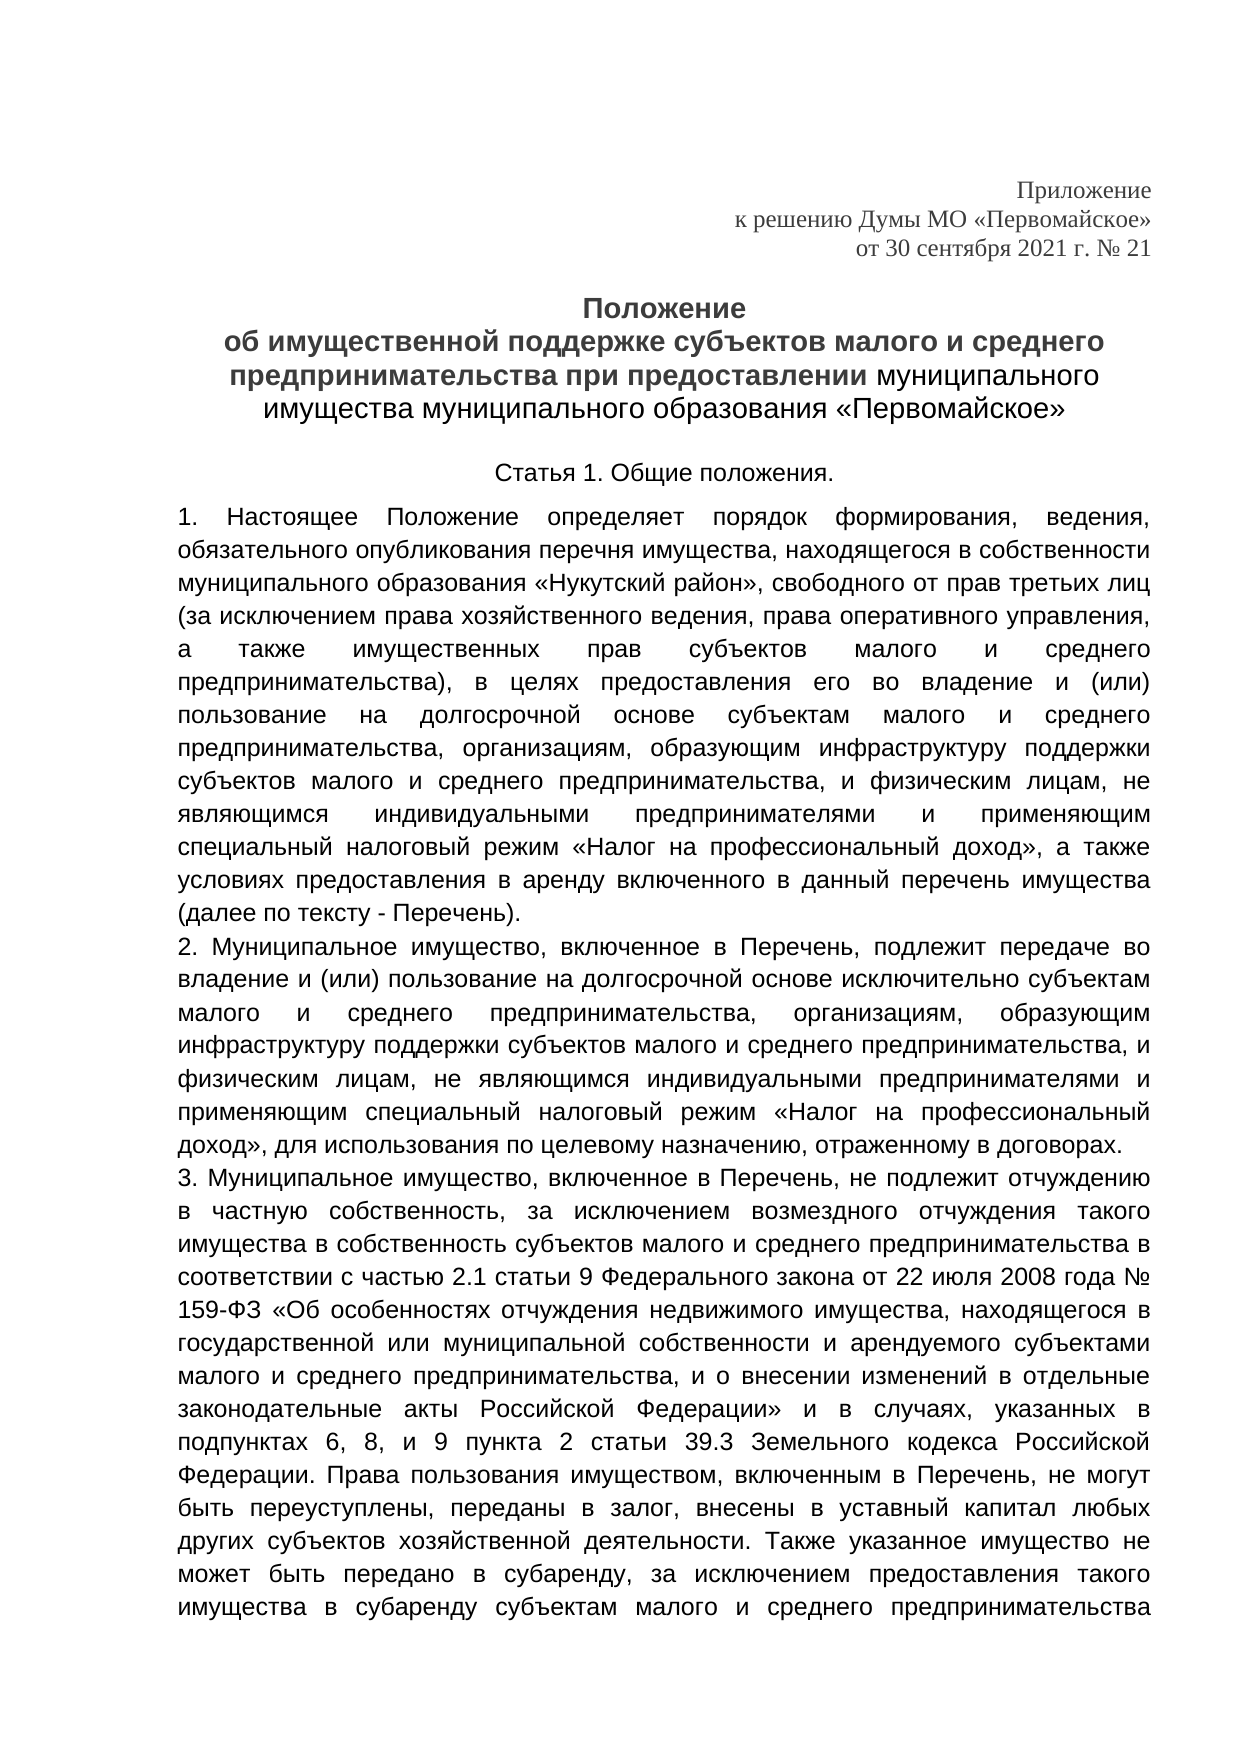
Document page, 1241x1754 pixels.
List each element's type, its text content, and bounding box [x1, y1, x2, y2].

text от 30 сентября 2021 г. № 21 [177, 233, 1152, 262]
text 2. Муниципальное имущество, включенное в Перечень, подлежит передаче во владение и (или) пользование на долгосрочной основе исключительно субъектам малого и среднего предпринимательства, организациям, образующим инфраструктуру поддержки субъектов малого и среднего предпринимательства, и физическим лицам, не являющимся индивидуальными предпринимателями и применяющим специальный налоговый режим «Налог на профессиональный доход», для использования по целевому назначению, отраженному в договорах. [177, 931, 1152, 1158]
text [177, 1163, 1152, 1621]
text об имущественной поддержке субъектов малого и среднего предпринимательства при предоставлении муниципального имущества муниципального образования «Первомайское» [177, 324, 1152, 425]
text к решению Думы МО «Первомайское» [177, 204, 1152, 233]
text 1. Настоящее Положение определяет порядок формирования, ведения, обязательного опубликования перечня имущества, находящегося в собственности муниципального образования «Нукутский район», свободного от прав третьих лиц (за исключением права хозяйственного ведения, права оперативного управления, а также имущественных прав субъектов малого и среднего предпринимательства), в целях предоставления его во владение и (или) пользование на долгосрочной основе субъектам малого и среднего предпринимательства, организациям, образующим инфраструктуру поддержки субъектов малого и среднего предпринимательства, и физическим лицам, не являющимся индивидуальными предпринимателями и применяющим специальный налоговый режим «Налог на профессиональный доход», а также условиях предоставления в аренду включенного в данный перечень имущества (далее по тексту - Перечень). [177, 502, 1152, 927]
text Положение [177, 291, 1152, 324]
text Приложение [177, 176, 1152, 204]
text Статья 1. Общие положения. [177, 458, 1152, 487]
